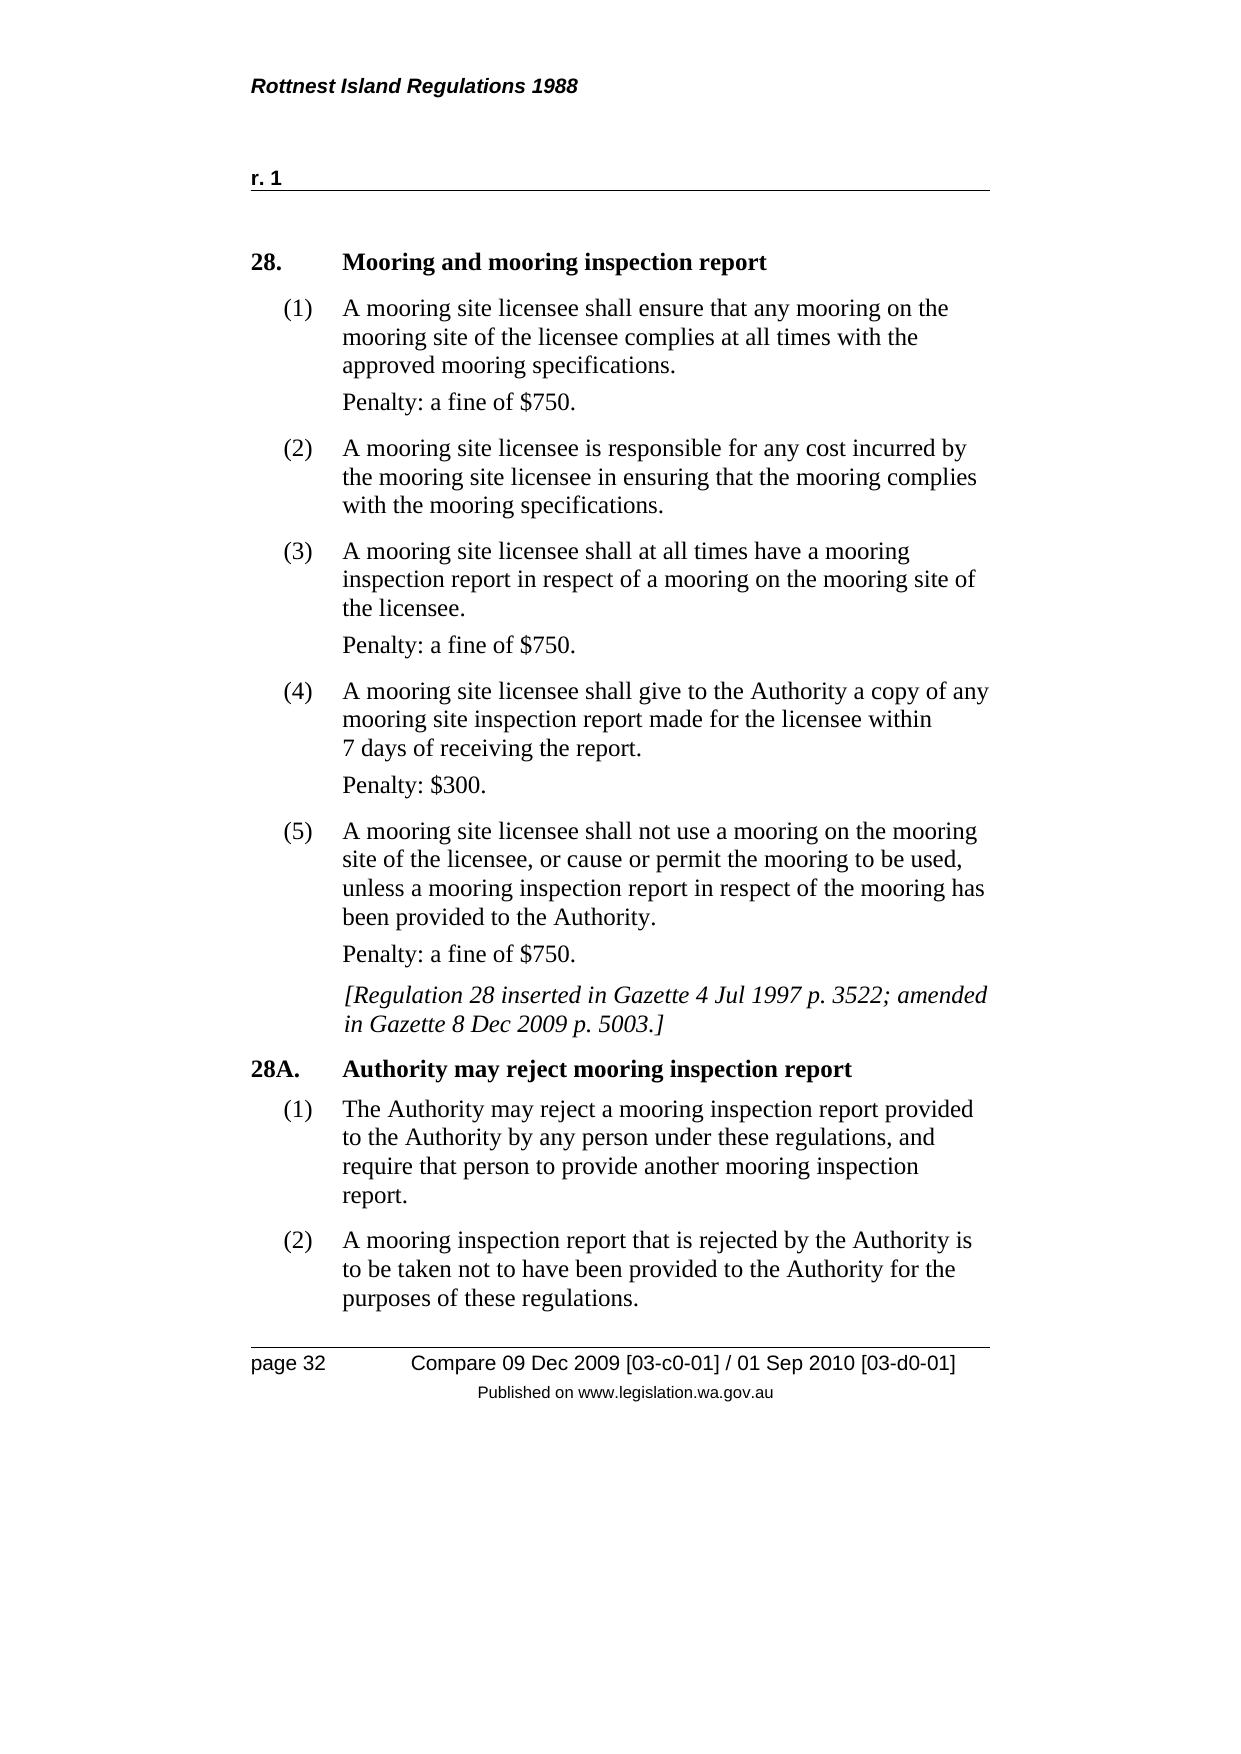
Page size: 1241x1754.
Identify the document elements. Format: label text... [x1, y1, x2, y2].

text (2) A mooring inspection report that is rejected by the Authority is to be taken not to have been provided to the Authority for the purposes of these regulations. [251, 1225, 990, 1312]
text (1) A mooring site licensee shall ensure that any mooring on the mooring site of the licensee complies at all times with the approved mooring specifications. [251, 293, 990, 379]
subtitle 28. Mooring and mooring inspection report [251, 247, 990, 276]
text (2) A mooring site licensee is responsible for any cost incurred by the mooring site licensee in ensuring that the mooring complies with the mooring specifications. [251, 433, 990, 519]
text Penalty: a fine of $750. [251, 939, 990, 968]
text Penalty: $300. [251, 770, 990, 799]
text Penalty: a fine of $750. [251, 387, 990, 416]
text [Regulation 28 inserted in Gazette 4 Jul 1997 p. 3522; amended in Gazette 8 Dec 2009 p. 5003.] [251, 980, 990, 1038]
text (5) A mooring site licensee shall not use a mooring on the mooring site of the licensee, or cause or permit the mooring to be used, unless a mooring inspection report in respect of the mooring has been provided to the Authority. [251, 816, 990, 931]
text (4) A mooring site licensee shall give to the Authority a copy of any mooring site inspection report made for the licensee within 7 days of receiving the report. [251, 676, 990, 762]
text (1) The Authority may reject a mooring inspection report provided to the Authority by any person under these regulations, and require that person to provide another mooring inspection report. [251, 1094, 990, 1209]
text Penalty: a fine of $750. [251, 630, 990, 659]
text (3) A mooring site licensee shall at all times have a mooring inspection report in respect of a mooring on the mooring site of the licensee. [251, 536, 990, 622]
subtitle 28A. Authority may reject mooring inspection report [251, 1054, 990, 1083]
